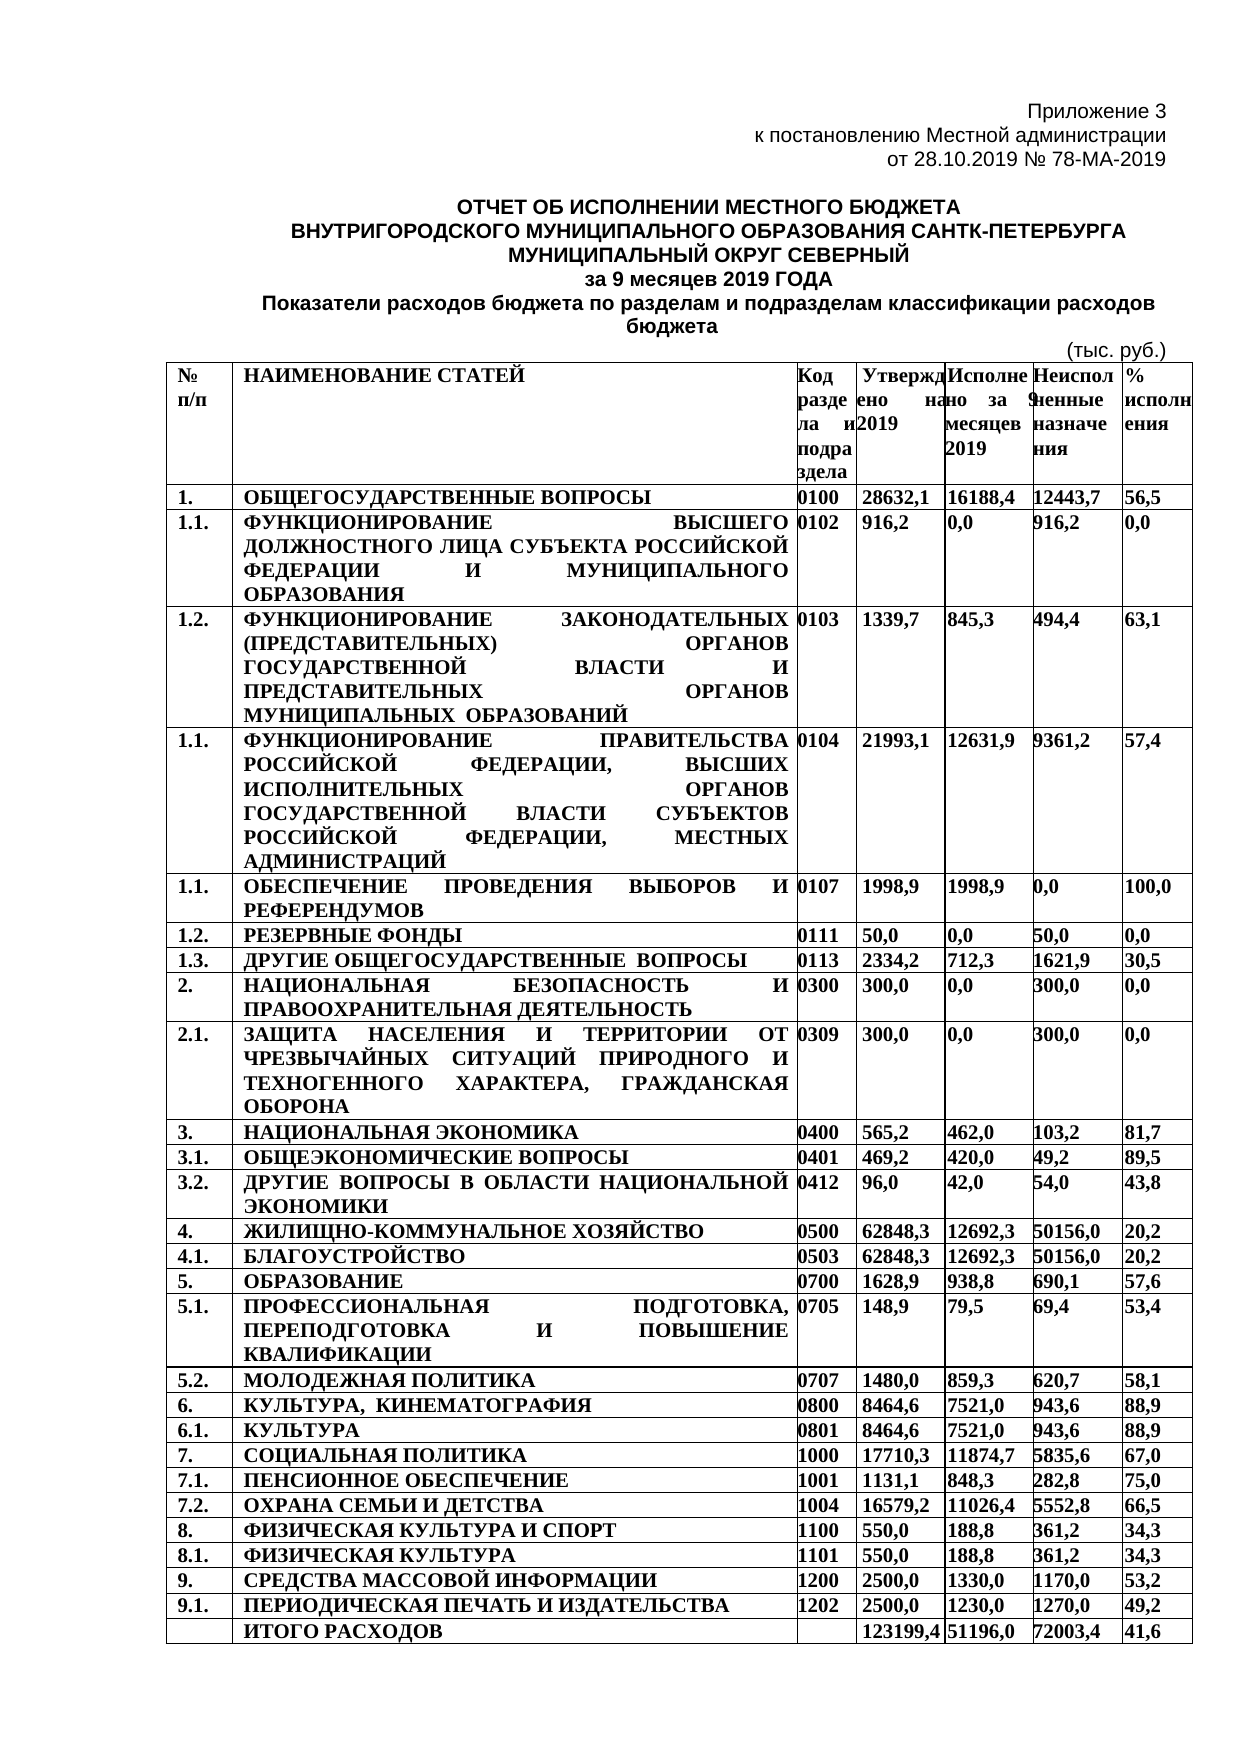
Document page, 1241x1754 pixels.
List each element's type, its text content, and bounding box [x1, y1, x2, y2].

table_cell 75,0 [1123, 1468, 1192, 1492]
table_cell 188,8 [946, 1543, 1033, 1567]
table_cell ОБЩЕЭКОНОМИЧЕСКИЕ ВОПРОСЫ [233, 1145, 797, 1169]
table_cell 12631,9 [946, 728, 1033, 873]
text Показатели расходов бюджета по разделам и подразделам классификации расходов бюджета [177, 290, 1166, 338]
table_cell 43,8 [1123, 1170, 1192, 1218]
table_cell 0103 [798, 607, 856, 727]
table_cell 0102 [798, 510, 856, 606]
table_cell 0,0 [1123, 923, 1192, 947]
table_cell 49,2 [1123, 1594, 1192, 1617]
table_cell 1621,9 [1034, 948, 1122, 972]
table_cell 3. [167, 1120, 232, 1144]
table_cell 9.1. [167, 1594, 232, 1617]
table_cell 0111 [798, 923, 856, 947]
table_cell ИТОГО РАСХОДОВ [233, 1619, 797, 1643]
table_cell ФУНКЦИОНИРОВАНИЕ ВЫСШЕГО ДОЛЖНОСТНОГО ЛИЦА СУБЪЕКТА РОССИЙСКОЙ ФЕДЕРАЦИИ И МУНИЦИПАЛЬНОГО ОБРАЗОВАНИЯ [233, 510, 797, 606]
table_cell 1131,1 [857, 1468, 944, 1492]
table_cell 2. [167, 973, 232, 1021]
table_cell 28632,1 [857, 485, 944, 509]
table_cell 1.1. [167, 874, 232, 922]
text за 9 месяцев 2019 ГОДА [177, 266, 1166, 290]
table_header Исполнено за 9 месяцев 2019 [946, 363, 1033, 483]
table_cell 0300 [798, 973, 856, 1021]
table_cell 41,6 [1123, 1619, 1192, 1643]
table_cell 938,8 [946, 1269, 1033, 1293]
table_cell ОБЕСПЕЧЕНИЕ ПРОВЕДЕНИЯ ВЫБОРОВ И РЕФЕРЕНДУМОВ [233, 874, 797, 922]
text от 28.10.2019 № 78-МА-2019 [177, 147, 1166, 171]
table_cell 88,9 [1123, 1418, 1192, 1442]
table_cell КУЛЬТУРА [233, 1418, 797, 1442]
table_cell 300,0 [857, 973, 944, 1021]
table_cell 54,0 [1034, 1170, 1122, 1218]
table_cell 42,0 [946, 1170, 1033, 1218]
table_cell 300,0 [1034, 1022, 1122, 1118]
table_header НАИМЕНОВАНИЕ СТАТЕЙ [233, 363, 797, 483]
table_cell 8464,6 [857, 1393, 944, 1417]
table_cell 148,9 [857, 1294, 944, 1366]
table_cell 16188,4 [946, 485, 1033, 509]
table_cell 53,2 [1123, 1568, 1192, 1592]
table_cell 0,0 [1123, 1022, 1192, 1118]
table_header Утверждено на 2019 [857, 363, 944, 483]
table_cell 89,5 [1123, 1145, 1192, 1169]
table_cell 1100 [798, 1518, 856, 1542]
table_cell ДРУГИЕ ВОПРОСЫ В ОБЛАСТИ НАЦИОНАЛЬНОЙ ЭКОНОМИКИ [233, 1170, 797, 1218]
table_header № п/п [167, 363, 232, 483]
table_cell 62848,3 [857, 1219, 944, 1243]
table_cell 5552,8 [1034, 1493, 1122, 1517]
table_cell ЗАЩИТА НАСЕЛЕНИЯ И ТЕРРИТОРИИ ОТ ЧРЕЗВЫЧАЙНЫХ СИТУАЦИЙ ПРИРОДНОГО И ТЕХНОГЕННОГО ХАРАКТЕРА, ГРАЖДАНСКАЯ ОБОРОНА [233, 1022, 797, 1118]
table_cell 53,4 [1123, 1294, 1192, 1366]
table_cell ФУНКЦИОНИРОВАНИЕ ЗАКОНОДАТЕЛЬНЫХ (ПРЕДСТАВИТЕЛЬНЫХ) ОРГАНОВ ГОСУДАРСТВЕННОЙ ВЛАСТИ И ПРЕДСТАВИТЕЛЬНЫХ ОРГАНОВ МУНИЦИПАЛЬНЫХ ОБРАЗОВАНИЙ [233, 607, 797, 727]
table_cell 49,2 [1034, 1145, 1122, 1169]
table_cell 8464,6 [857, 1418, 944, 1442]
text ВНУТРИГОРОДСКОГО МУНИЦИПАЛЬНОГО ОБРАЗОВАНИЯ САНТК-ПЕТЕРБУРГА [177, 218, 1166, 242]
table_cell 2500,0 [857, 1594, 944, 1617]
table_cell 20,2 [1123, 1219, 1192, 1243]
table_cell 620,7 [1034, 1368, 1122, 1392]
table_cell 50,0 [857, 923, 944, 947]
table_cell 1.3. [167, 948, 232, 972]
table_cell 1001 [798, 1468, 856, 1492]
table_cell 1. [167, 485, 232, 509]
table_cell 1.1. [167, 510, 232, 606]
table_cell 17710,3 [857, 1443, 944, 1467]
table_cell 1998,9 [857, 874, 944, 922]
table_cell 3.2. [167, 1170, 232, 1218]
table_cell 81,7 [1123, 1120, 1192, 1144]
table_cell 469,2 [857, 1145, 944, 1169]
table_cell БЛАГОУСТРОЙСТВО [233, 1244, 797, 1268]
table_cell 5835,6 [1034, 1443, 1122, 1467]
table_cell 0,0 [946, 1022, 1033, 1118]
text ОТЧЕТ ОБ ИСПОЛНЕНИИ МЕСТНОГО БЮДЖЕТА [177, 194, 1166, 218]
table_cell 56,5 [1123, 485, 1192, 509]
table_cell 72003,4 [1034, 1619, 1122, 1643]
table_cell ОБЩЕГОСУДАРСТВЕННЫЕ ВОПРОСЫ [233, 485, 797, 509]
table_cell 8.1. [167, 1543, 232, 1567]
table_cell [167, 1619, 232, 1643]
table_cell 5.2. [167, 1368, 232, 1392]
table_cell 6.1. [167, 1418, 232, 1442]
text МУНИЦИПАЛЬНЫЙ ОКРУГ СЕВЕРНЫЙ [177, 242, 1166, 266]
table_cell 0707 [798, 1368, 856, 1392]
table_cell ОХРАНА СЕМЬИ И ДЕТСТВА [233, 1493, 797, 1517]
table_cell 2500,0 [857, 1568, 944, 1592]
table_cell ПРОФЕССИОНАЛЬНАЯ ПОДГОТОВКА, ПЕРЕПОДГОТОВКА И ПОВЫШЕНИЕ КВАЛИФИКАЦИИ [233, 1294, 797, 1366]
table_cell 0412 [798, 1170, 856, 1218]
table_cell 79,5 [946, 1294, 1033, 1366]
table_cell СОЦИАЛЬНАЯ ПОЛИТИКА [233, 1443, 797, 1467]
table_cell 712,3 [946, 948, 1033, 972]
table_cell 63,1 [1123, 607, 1192, 727]
table_cell 1998,9 [946, 874, 1033, 922]
table_cell 0,0 [946, 973, 1033, 1021]
table_cell 21993,1 [857, 728, 944, 873]
table_cell 1170,0 [1034, 1568, 1122, 1592]
table_cell 62848,3 [857, 1244, 944, 1268]
table_cell [798, 1619, 856, 1643]
table_cell РЕЗЕРВНЫЕ ФОНДЫ [233, 923, 797, 947]
table_cell 58,1 [1123, 1368, 1192, 1392]
table_cell 494,4 [1034, 607, 1122, 727]
table_cell 11874,7 [946, 1443, 1033, 1467]
table_cell 12692,3 [946, 1219, 1033, 1243]
table_header Неисполненные назначения [1034, 363, 1122, 483]
table_cell ФИЗИЧЕСКАЯ КУЛЬТУРА [233, 1543, 797, 1567]
table_cell 2.1. [167, 1022, 232, 1118]
table_cell 20,2 [1123, 1244, 1192, 1268]
table_cell КУЛЬТУРА, КИНЕМАТОГРАФИЯ [233, 1393, 797, 1417]
text Приложение 3 [177, 99, 1166, 123]
table_cell 943,6 [1034, 1418, 1122, 1442]
table_cell 3.1. [167, 1145, 232, 1169]
table_cell 1.2. [167, 923, 232, 947]
table_cell 6. [167, 1393, 232, 1417]
table_cell 300,0 [1034, 973, 1122, 1021]
table_cell 2334,2 [857, 948, 944, 972]
table_cell 8. [167, 1518, 232, 1542]
table_cell 420,0 [946, 1145, 1033, 1169]
table_cell 859,3 [946, 1368, 1033, 1392]
table_cell ОБРАЗОВАНИЕ [233, 1269, 797, 1293]
table_cell 1000 [798, 1443, 856, 1467]
table_cell 0,0 [946, 923, 1033, 947]
table_cell 67,0 [1123, 1443, 1192, 1467]
table_cell 5.1. [167, 1294, 232, 1366]
table_cell 7521,0 [946, 1393, 1033, 1417]
table_cell 0503 [798, 1244, 856, 1268]
table_cell 0,0 [1123, 510, 1192, 606]
table_cell 100,0 [1123, 874, 1192, 922]
table_cell 1.2. [167, 607, 232, 727]
table_cell НАЦИОНАЛЬНАЯ ЭКОНОМИКА [233, 1120, 797, 1144]
table_cell 50156,0 [1034, 1219, 1122, 1243]
table_cell 1330,0 [946, 1568, 1033, 1592]
table_cell 51196,0 [946, 1619, 1033, 1643]
table_cell 9361,2 [1034, 728, 1122, 873]
table_cell 1200 [798, 1568, 856, 1592]
table_cell 282,8 [1034, 1468, 1122, 1492]
table_cell 0800 [798, 1393, 856, 1417]
table_cell 11026,4 [946, 1493, 1033, 1517]
table_cell 0700 [798, 1269, 856, 1293]
table_cell ДРУГИЕ ОБЩЕГОСУДАРСТВЕННЫЕ ВОПРОСЫ [233, 948, 797, 972]
table_cell 7.2. [167, 1493, 232, 1517]
table_cell 361,2 [1034, 1543, 1122, 1567]
table_cell 7521,0 [946, 1418, 1033, 1442]
table_cell 462,0 [946, 1120, 1033, 1144]
table_cell 0104 [798, 728, 856, 873]
text (тыс. руб.) [177, 338, 1166, 362]
table_cell 88,9 [1123, 1393, 1192, 1417]
table_cell 690,1 [1034, 1269, 1122, 1293]
table_header % исполнения [1123, 363, 1192, 483]
table_cell 0107 [798, 874, 856, 922]
table_cell 57,4 [1123, 728, 1192, 873]
table_cell ФИЗИЧЕСКАЯ КУЛЬТУРА И СПОРТ [233, 1518, 797, 1542]
table_cell 7.1. [167, 1468, 232, 1492]
text к постановлению Местной администрации [177, 123, 1166, 147]
table_cell 943,6 [1034, 1393, 1122, 1417]
table_cell 50156,0 [1034, 1244, 1122, 1268]
table_cell 0,0 [1034, 874, 1122, 922]
table_cell НАЦИОНАЛЬНАЯ БЕЗОПАСНОСТЬ И ПРАВООХРАНИТЕЛЬНАЯ ДЕЯТЕЛЬНОСТЬ [233, 973, 797, 1021]
table_cell 50,0 [1034, 923, 1122, 947]
table_cell 1101 [798, 1543, 856, 1567]
table_cell 845,3 [946, 607, 1033, 727]
table_cell 123199,4 [857, 1619, 944, 1643]
table_cell 4.1. [167, 1244, 232, 1268]
table_cell 0100 [798, 485, 856, 509]
table_cell 0113 [798, 948, 856, 972]
table_cell 1628,9 [857, 1269, 944, 1293]
table_cell 188,8 [946, 1518, 1033, 1542]
table_cell 1004 [798, 1493, 856, 1517]
table_cell 0705 [798, 1294, 856, 1366]
table_cell 0801 [798, 1418, 856, 1442]
table_cell 1480,0 [857, 1368, 944, 1392]
table_cell 12692,3 [946, 1244, 1033, 1268]
table_cell 30,5 [1123, 948, 1192, 972]
table_cell 361,2 [1034, 1518, 1122, 1542]
table_cell ФУНКЦИОНИРОВАНИЕ ПРАВИТЕЛЬСТВА РОССИЙСКОЙ ФЕДЕРАЦИИ, ВЫСШИХ ИСПОЛНИТЕЛЬНЫХ ОРГАНОВ ГОСУДАРСТВЕННОЙ ВЛАСТИ СУБЪЕКТОВ РОССИЙСКОЙ ФЕДЕРАЦИИ, МЕСТНЫХ АДМИНИСТРАЦИЙ [233, 728, 797, 873]
table_cell 916,2 [1034, 510, 1122, 606]
table_cell 300,0 [857, 1022, 944, 1118]
table_cell 565,2 [857, 1120, 944, 1144]
table_cell 12443,7 [1034, 485, 1122, 509]
table_cell ПЕНСИОННОЕ ОБЕСПЕЧЕНИЕ [233, 1468, 797, 1492]
table_header Код раздела и подраздела [798, 363, 856, 483]
table_cell 1230,0 [946, 1594, 1033, 1617]
table_cell ПЕРИОДИЧЕСКАЯ ПЕЧАТЬ И ИЗДАТЕЛЬСТВА [233, 1594, 797, 1617]
table_cell 57,6 [1123, 1269, 1192, 1293]
table_cell СРЕДСТВА МАССОВОЙ ИНФОРМАЦИИ [233, 1568, 797, 1592]
table_cell 96,0 [857, 1170, 944, 1218]
table_cell 0309 [798, 1022, 856, 1118]
table_cell 1270,0 [1034, 1594, 1122, 1617]
table_cell 916,2 [857, 510, 944, 606]
table_cell 0,0 [946, 510, 1033, 606]
table_cell МОЛОДЕЖНАЯ ПОЛИТИКА [233, 1368, 797, 1392]
table_cell 0400 [798, 1120, 856, 1144]
table_cell 9. [167, 1568, 232, 1592]
table_cell 4. [167, 1219, 232, 1243]
table_cell 103,2 [1034, 1120, 1122, 1144]
table_cell 5. [167, 1269, 232, 1293]
table_cell 7. [167, 1443, 232, 1467]
table_cell 1339,7 [857, 607, 944, 727]
table_cell 550,0 [857, 1543, 944, 1567]
table_cell 16579,2 [857, 1493, 944, 1517]
table_cell 0401 [798, 1145, 856, 1169]
table_cell 34,3 [1123, 1543, 1192, 1567]
table_cell 0,0 [1123, 973, 1192, 1021]
table_cell 848,3 [946, 1468, 1033, 1492]
table_cell 69,4 [1034, 1294, 1122, 1366]
table_cell 1.1. [167, 728, 232, 873]
table_cell 550,0 [857, 1518, 944, 1542]
table_cell 1202 [798, 1594, 856, 1617]
table_cell ЖИЛИЩНО-КОММУНАЛЬНОЕ ХОЗЯЙСТВО [233, 1219, 797, 1243]
table_cell 0500 [798, 1219, 856, 1243]
table_cell 34,3 [1123, 1518, 1192, 1542]
table_cell 66,5 [1123, 1493, 1192, 1517]
